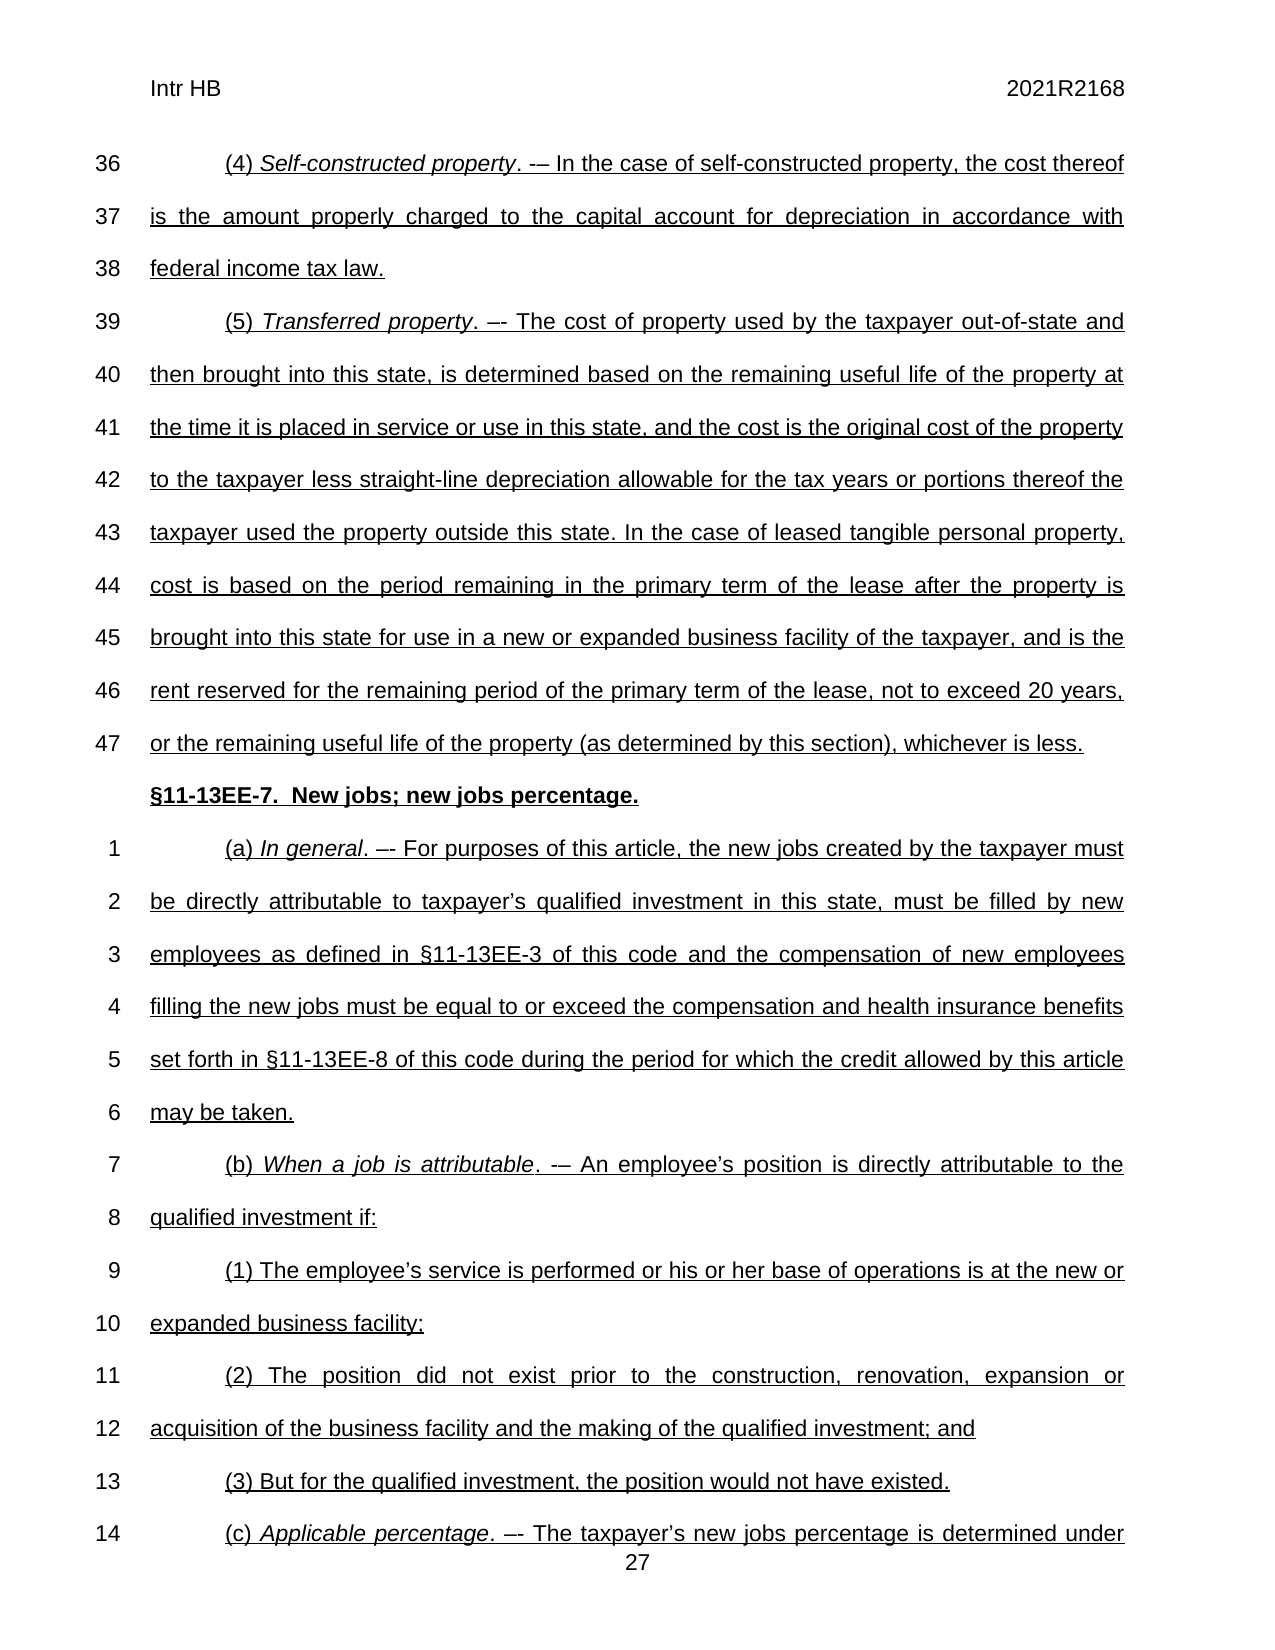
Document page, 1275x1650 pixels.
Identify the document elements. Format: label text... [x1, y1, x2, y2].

text (2) The position did not exist prior to the construction, renovation, expansion or acquisition of the business facility and the making of the qualified investment; and [150, 1362, 1125, 1441]
text (4) Self-constructed property. -– In the case of self-constructed property, the cost thereof is the amount properly charged to the capital account for depreciation in accordance with federal income tax law. [150, 150, 1125, 282]
text (3) But for the qualified investment, the position would not have existed. [150, 1468, 1125, 1494]
text (5) Transferred property. –- The cost of property used by the taxpayer out-of-state and then brought into this state, is determined based on the remaining useful life of the property at the time it is placed in service or use in this state, and the cost is the original cost of the property to the taxpayer less straight-line depreciation allowable for the tax years or portions thereof the taxpayer used the property outside this state. In the case of leased tangible personal property, cost is based on the period remaining in the primary term of the lease after the property is brought into this state for use in a new or expanded business facility of the taxpayer, and is the rent reserved for the remaining period of the primary term of the lease, not to exceed 20 years, or the remaining useful life of the property (as determined by this section), whichever is less. [150, 648, 1125, 756]
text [150, 1520, 1125, 1547]
text (5) Transferred property. –- The cost of property used by the taxpayer out-of-state and then brought into this state, is determined based on the remaining useful life of the property at the time it is placed in service or use in this state, and the cost is the original cost of the property to the taxpayer less straight-line depreciation allowable for the tax years or portions thereof the taxpayer used the property outside this state. In the case of leased tangible personal property, cost is based on the period remaining in the primary term of the lease after the property is brought into this state for use in a new or expanded business facility of the taxpayer, and is the rent reserved for the remaining period of the primary term of the lease, not to exceed 20 years, or the remaining useful life of the property (as determined by this section), whichever is less. [150, 308, 1125, 542]
subtitle §11-13EE-7. New jobs; new jobs percentage. [150, 782, 1125, 809]
text (a) In general. –- For purposes of this article, the new jobs created by the taxpayer must be directly attributable to taxpayer’s qualified investment in this state, must be filled by new employees as defined in §11-13EE-3 of this code and the compensation of new employees filling the new jobs must be equal to or exceed the compensation and health insurance benefits set forth in §11-13EE-8 of this code during the period for which the credit allowed by this article may be taken. [150, 965, 1125, 1069]
text (a) In general. –- For purposes of this article, the new jobs created by the taxpayer must be directly attributable to taxpayer’s qualified investment in this state, must be filled by new employees as defined in §11-13EE-3 of this code and the compensation of new employees filling the new jobs must be equal to or exceed the compensation and health insurance benefits set forth in §11-13EE-8 of this code during the period for which the credit allowed by this article may be taken. [150, 1070, 1125, 1125]
text (b) When a job is attributable. -– An employee’s position is directly attributable to the qualified investment if: [150, 1151, 1125, 1231]
text (a) In general. –- For purposes of this article, the new jobs created by the taxpayer must be directly attributable to taxpayer’s qualified investment in this state, must be filled by new employees as defined in §11-13EE-3 of this code and the compensation of new employees filling the new jobs must be equal to or exceed the compensation and health insurance benefits set forth in §11-13EE-8 of this code during the period for which the credit allowed by this article may be taken. [150, 835, 1125, 963]
text (1) The employee’s service is performed or his or her base of operations is at the new or expanded business facility; [150, 1257, 1125, 1336]
